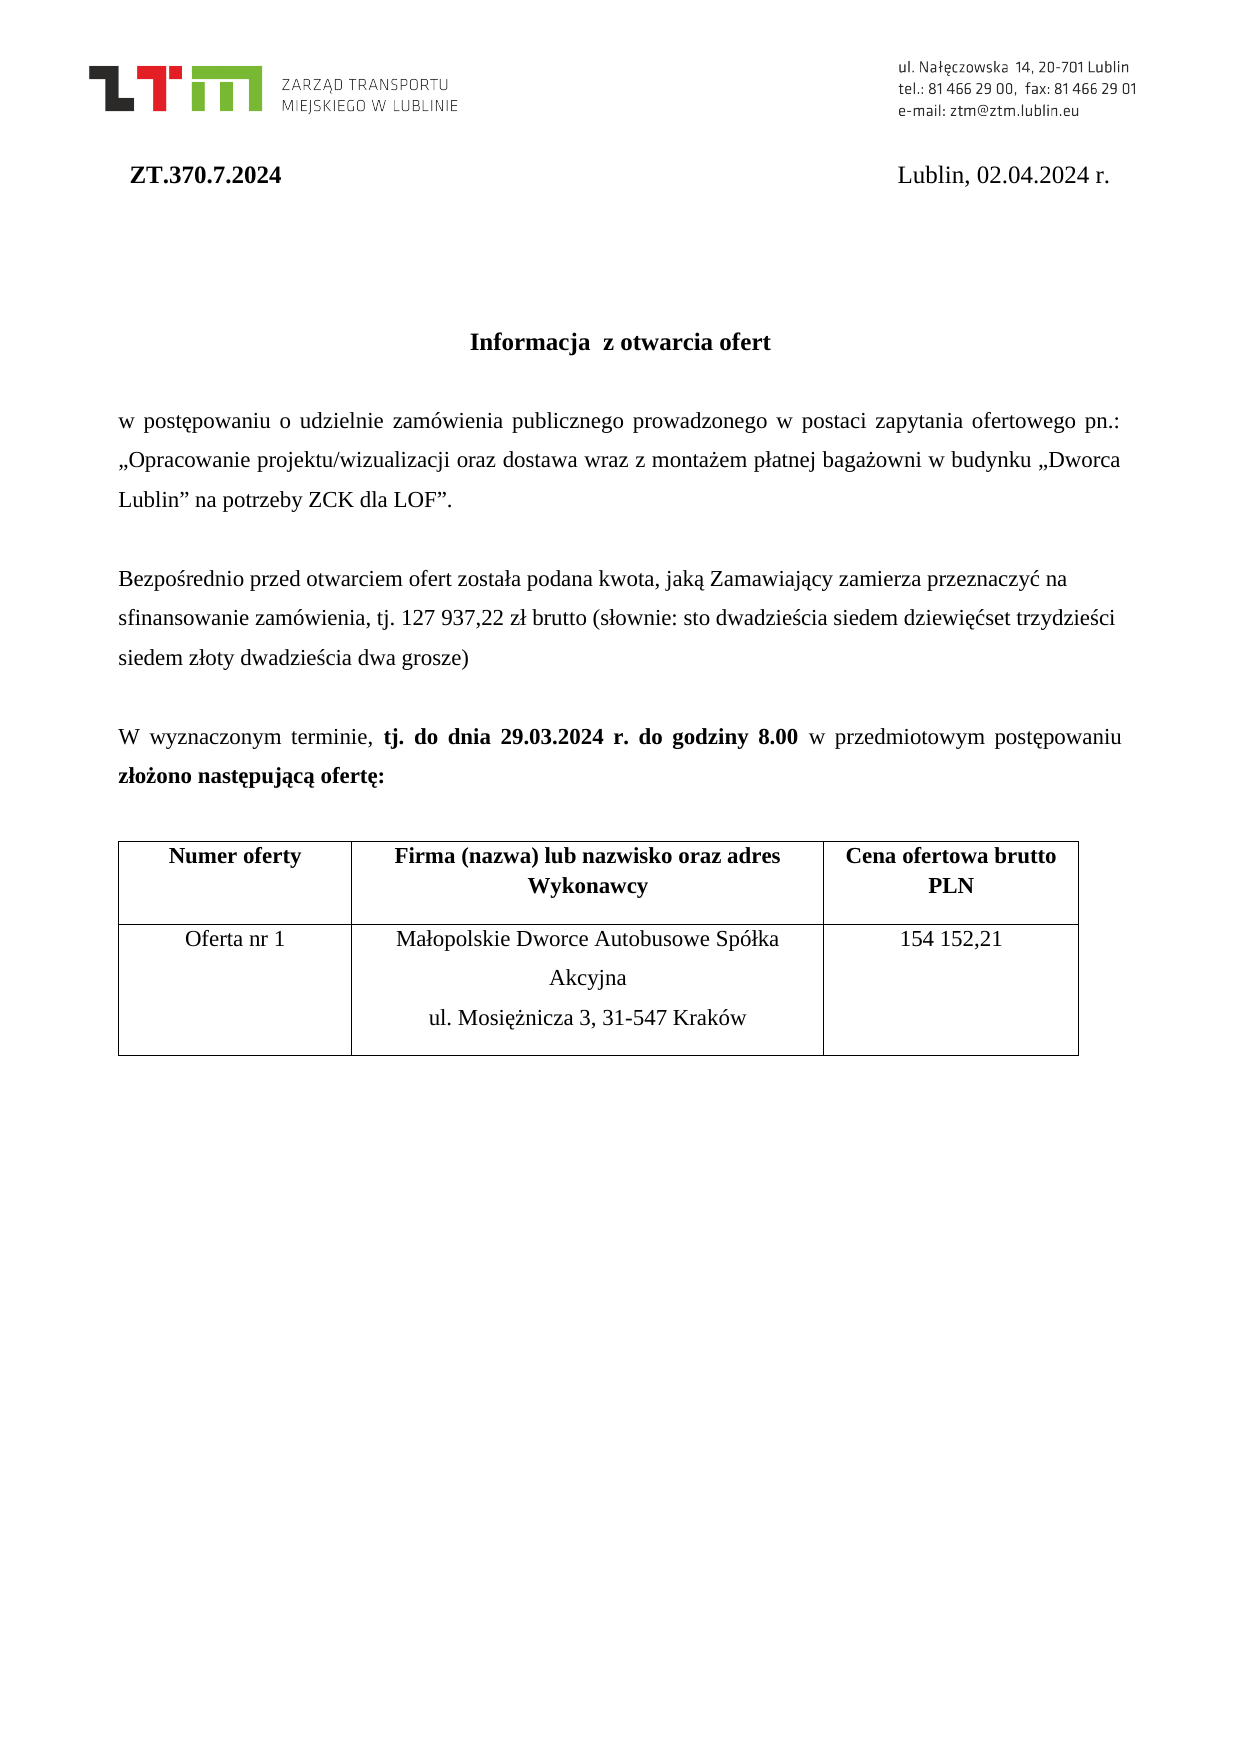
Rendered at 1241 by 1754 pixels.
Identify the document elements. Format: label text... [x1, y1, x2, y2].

table_header Lublin, 02.04.2024 r. [620, 160, 1121, 268]
text Informacja z otwarcia ofert [118, 327, 1122, 356]
text W wyznaczonym terminie, tj. do dnia 29.03.2024 r. do godziny 8.00 w przedmiotowym postępowaniu złożono następującą ofertę: [118, 723, 1122, 789]
picture [88, 59, 1139, 118]
table_cell 154 152,21 [824, 925, 1078, 1054]
text w postępowaniu o udzielnie zamówienia publicznego prowadzonego w postaci zapytania ofertowego pn.: „Opracowanie projektu/wizualizacji oraz dostawa wraz z montażem płatnej bagażowni w budynku „Dworca Lublin” na potrzeby ZCK dla LOF”. [118, 407, 1122, 512]
table_cell Oferta nr 1 [119, 925, 351, 1054]
table_header Numer oferty [119, 842, 351, 923]
text Bezpośrednio przed otwarciem ofert została podana kwota, jaką Zamawiający zamierza przeznaczyć na sfinansowanie zamówienia, tj. 127 937,22 zł brutto (słownie: sto dwadzieścia siedem dziewięćset trzydzieści siedem złoty dwadzieścia dwa grosze) [118, 565, 1122, 670]
table_header Cena ofertowa brutto PLN [824, 842, 1078, 923]
table_header ZT.370.7.2024 [118, 160, 619, 268]
table_header Firma (nazwa) lub nazwisko oraz adres Wykonawcy [352, 842, 823, 923]
table_cell Małopolskie Dworce Autobusowe Spółka Akcyjna ul. Mosiężnicza 3, 31-547 Kraków [352, 925, 823, 1054]
